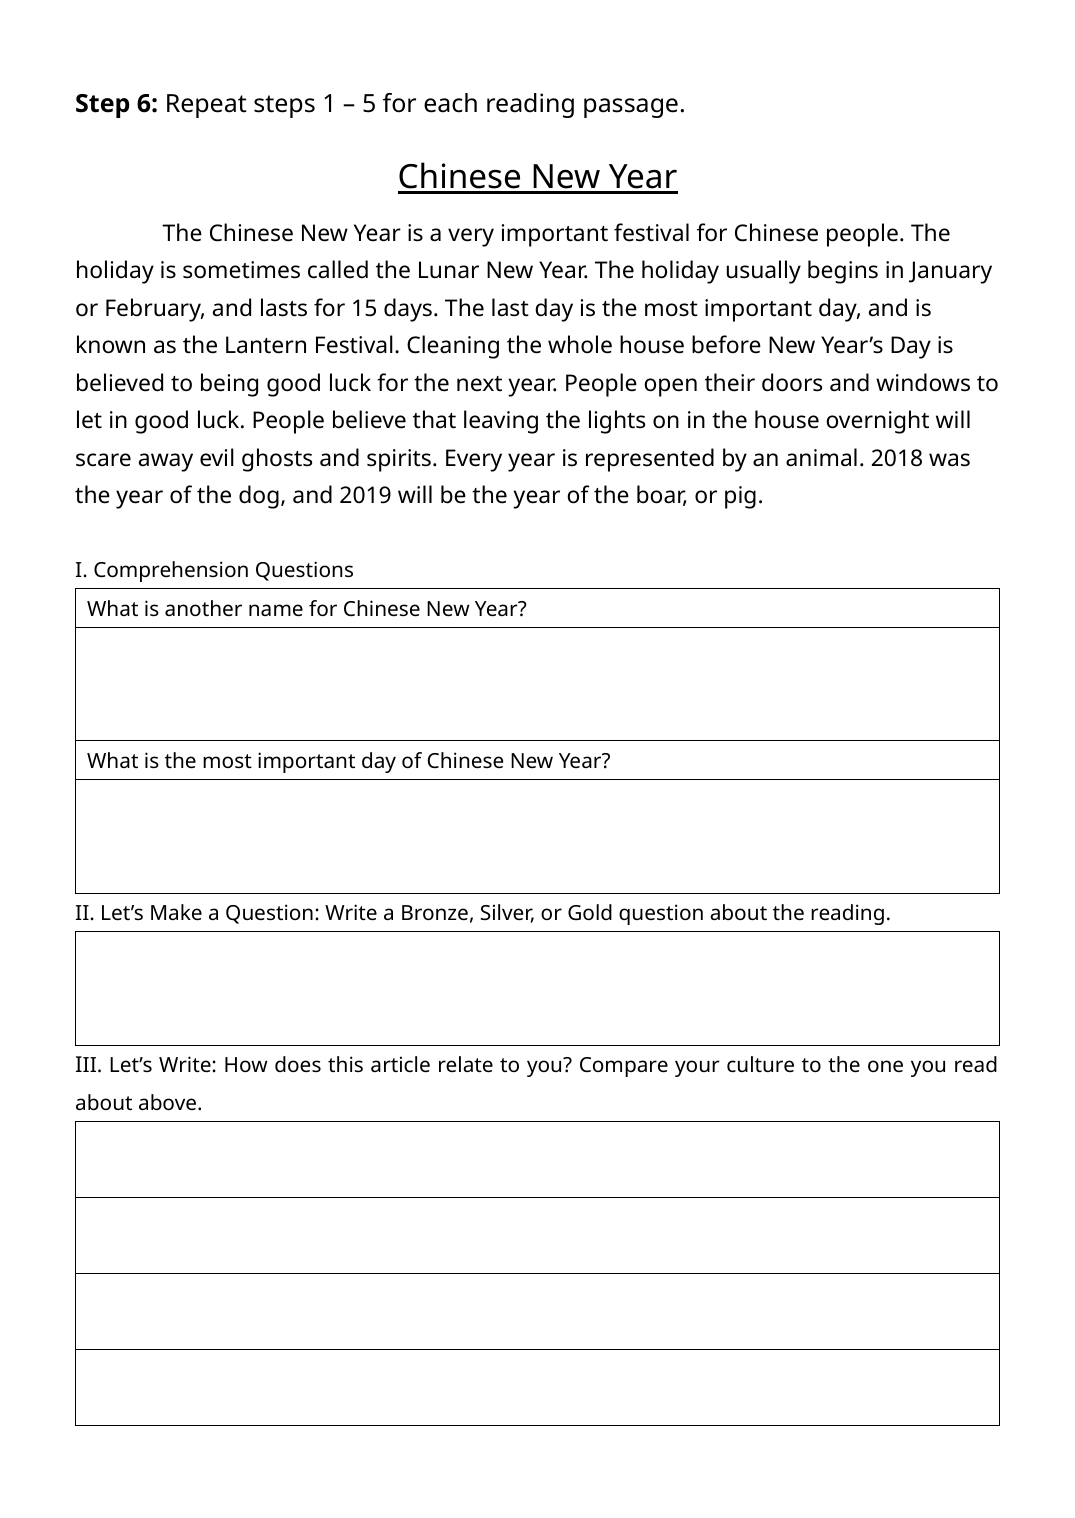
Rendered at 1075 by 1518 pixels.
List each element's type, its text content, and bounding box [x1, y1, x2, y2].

table_cell [76, 1198, 999, 1273]
text I. Comprehension Questions [75, 551, 1000, 588]
text II. Let’s Make a Question: Write a Bronze, Silver, or Gold question about the reading. [75, 894, 1000, 931]
table_header [76, 1122, 999, 1197]
table_cell [76, 628, 999, 740]
table_header [76, 932, 999, 1044]
table_cell [76, 780, 999, 892]
text Chinese New Year [75, 138, 1000, 213]
table_cell [76, 1350, 999, 1425]
table_cell [76, 1274, 999, 1349]
text III. Let’s Write: How does this article relate to you? Compare your culture to the one you read about above. [75, 1046, 1000, 1121]
table_cell What is the most important day of Chinese New Year? [76, 741, 999, 779]
table_header What is another name for Chinese New Year? [76, 589, 999, 627]
text The Chinese New Year is a very important festival for Chinese people. The holiday is sometimes called the Lunar New Year. The holiday usually begins in January or February, and lasts for 15 days. The last day is the most important day, and is known as the Lantern Festival. Cleaning the whole house before New Year’s Day is believed to being good luck for the next year. People open their doors and windows to let in good luck. People believe that leaving the lights on in the house overnight will scare away evil ghosts and spirits. Every year is represented by an animal. 2018 was the year of the dog, and 2019 will be the year of the boar, or pig. [75, 213, 1000, 513]
text Step 6: Repeat steps 1 – 5 for each reading passage. [75, 84, 1000, 121]
